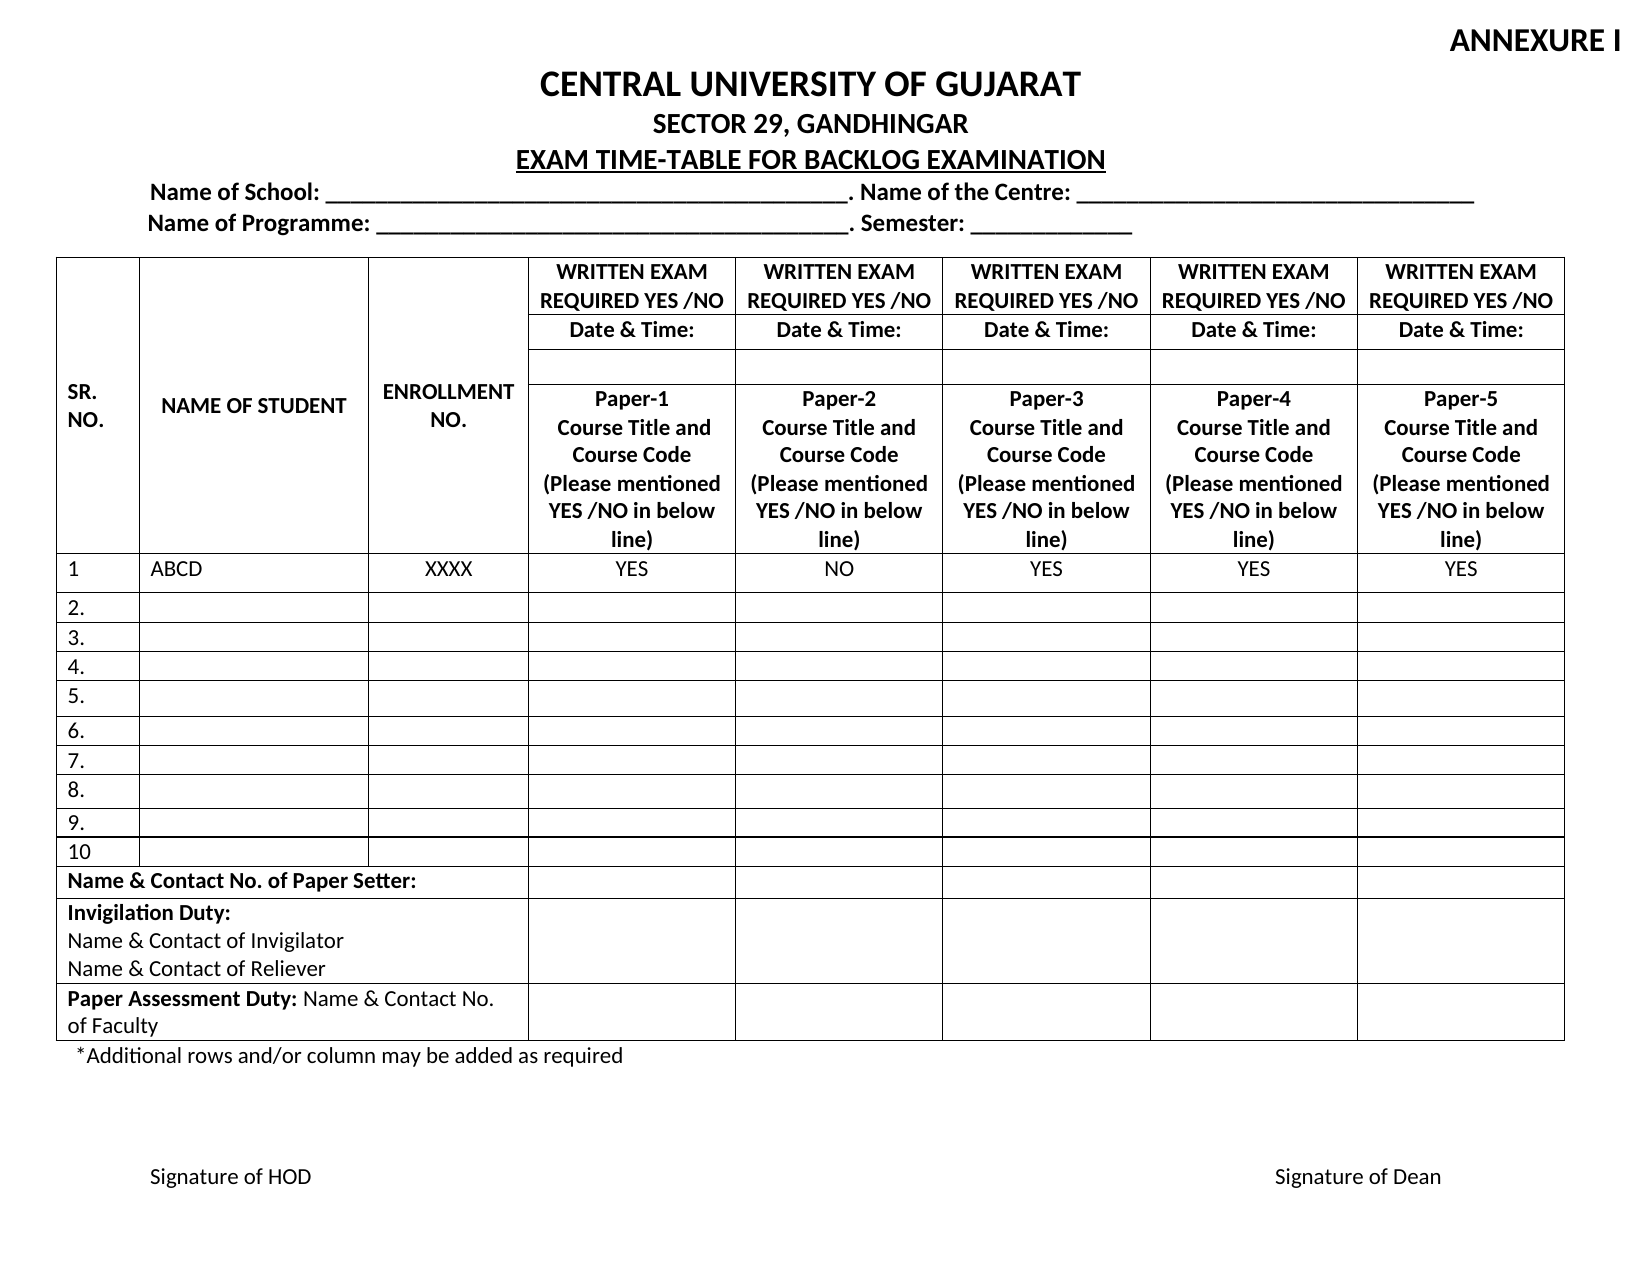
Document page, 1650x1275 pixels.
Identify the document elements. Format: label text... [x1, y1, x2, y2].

table_cell [736, 593, 942, 622]
table_cell [943, 984, 1150, 1040]
table_cell [1358, 681, 1564, 716]
table_cell [529, 809, 735, 836]
table_cell NO [736, 554, 942, 592]
table_cell [1151, 623, 1357, 651]
table_cell [943, 623, 1150, 651]
table_cell [140, 775, 368, 807]
table_cell [529, 838, 735, 866]
text ANNEXURE I [0, 19, 1621, 59]
table_cell Paper-2 Course Title and Course Code (Please mentioned YES /NO in below line) [736, 385, 942, 553]
table_cell [369, 652, 528, 680]
table_cell [943, 867, 1150, 897]
table_cell [369, 838, 528, 866]
table_cell [1358, 746, 1564, 774]
table_header WRITTEN EXAM REQUIRED YES /NO [529, 258, 735, 314]
table_cell YES [1358, 554, 1564, 592]
table_cell [736, 809, 942, 836]
table_cell [140, 681, 368, 716]
table_header NAME OF STUDENT [140, 258, 368, 553]
table_cell [736, 775, 942, 807]
table_cell [1151, 838, 1357, 866]
table_header WRITTEN EXAM REQUIRED YES /NO [1358, 258, 1564, 314]
table_cell [943, 593, 1150, 622]
table_cell [1151, 775, 1357, 807]
table_cell 3. [57, 623, 139, 651]
table_cell [529, 775, 735, 807]
table_cell [140, 717, 368, 745]
table_cell [1358, 717, 1564, 745]
table_cell [1358, 899, 1564, 983]
table_cell [1358, 350, 1564, 383]
table_header ENROLLMENT NO. [369, 258, 528, 553]
table_header WRITTEN EXAM REQUIRED YES /NO [736, 258, 942, 314]
table_cell [736, 652, 942, 680]
table_cell [369, 681, 528, 716]
text EXAM TIME-TABLE FOR BACKLOG EXAMINATION [0, 141, 1621, 177]
table_cell [943, 809, 1150, 836]
table_cell ABCD [140, 554, 368, 592]
table_cell 1 [57, 554, 139, 592]
table_header WRITTEN EXAM REQUIRED YES /NO [943, 258, 1150, 314]
table_cell [1151, 809, 1357, 836]
table_cell [736, 838, 942, 866]
table_cell [736, 899, 942, 983]
table_cell [369, 623, 528, 651]
table_cell 5. [57, 681, 139, 716]
text SECTOR 29, GANDHINGAR [0, 105, 1621, 141]
table_cell [736, 746, 942, 774]
table_cell YES [529, 554, 735, 592]
table_cell [529, 593, 735, 622]
table_cell [1358, 809, 1564, 836]
table_cell [529, 681, 735, 716]
table_cell [529, 867, 735, 897]
table_cell [1151, 867, 1357, 897]
table_cell 10 [57, 838, 139, 866]
table_cell Invigilation Duty: Name & Contact of Invigilator Name & Contact of Reliever [57, 899, 528, 983]
table_cell [1151, 350, 1357, 383]
table_cell [1358, 867, 1564, 897]
table_cell [1358, 652, 1564, 680]
table_header WRITTEN EXAM REQUIRED YES /NO [1151, 258, 1357, 314]
table_cell 9. [57, 809, 139, 836]
table_cell [943, 717, 1150, 745]
table_cell [943, 652, 1150, 680]
table_cell [529, 623, 735, 651]
table_cell [529, 746, 735, 774]
table_cell 2. [57, 593, 139, 622]
table_cell [1358, 775, 1564, 807]
table_cell [736, 350, 942, 383]
table_header SR. NO. [57, 258, 139, 553]
table_cell [1358, 623, 1564, 651]
table_cell [140, 623, 368, 651]
table_cell 8. [57, 775, 139, 807]
table_cell Name & Contact No. of Paper Setter: [57, 867, 528, 897]
table_cell 4. [57, 652, 139, 680]
table_cell [1151, 652, 1357, 680]
table_cell YES [1151, 554, 1357, 592]
table_cell [140, 838, 368, 866]
table_cell [369, 775, 528, 807]
table_cell Date & Time: [1358, 315, 1564, 349]
table_cell [943, 775, 1150, 807]
table_cell Date & Time: [529, 315, 735, 349]
table_cell [529, 717, 735, 745]
table_cell Paper-5 Course Title and Course Code (Please mentioned YES /NO in below line) [1358, 385, 1564, 553]
table_cell [529, 899, 735, 983]
table_cell [140, 809, 368, 836]
table_cell [943, 350, 1150, 383]
table_cell [369, 809, 528, 836]
table_cell [736, 867, 942, 897]
table_cell [1358, 984, 1564, 1040]
table_cell 6. [57, 717, 139, 745]
table_cell [736, 623, 942, 651]
table_cell [529, 350, 735, 383]
table_cell Paper Assessment Duty: Name & Contact No. of Faculty [57, 984, 528, 1040]
table_cell [529, 652, 735, 680]
table_cell [369, 717, 528, 745]
table_cell YES [943, 554, 1150, 592]
table_cell Paper-4 Course Title and Course Code (Please mentioned YES /NO in below line) [1151, 385, 1357, 553]
table_cell [1151, 984, 1357, 1040]
table_cell [1151, 899, 1357, 983]
table_cell [140, 746, 368, 774]
table_cell [1151, 681, 1357, 716]
text Signature of HOD Signature of Dean [75, 1162, 1621, 1191]
table_cell XXXX [369, 554, 528, 592]
table_cell [943, 838, 1150, 866]
table_cell [1358, 838, 1564, 866]
table_cell [943, 746, 1150, 774]
table_cell [1151, 746, 1357, 774]
table_cell Paper-1 Course Title and Course Code (Please mentioned YES /NO in below line) [529, 385, 735, 553]
table_cell [943, 899, 1150, 983]
table_cell [369, 746, 528, 774]
table_cell [369, 593, 528, 622]
table_cell [140, 652, 368, 680]
text *Additional rows and/or column may be added as required [0, 1041, 1621, 1069]
table_cell Date & Time: [943, 315, 1150, 349]
text Name of School: __________________________________________. Name of the Centre: ________________________________ [75, 177, 1621, 207]
table_cell [736, 717, 942, 745]
table_cell [1151, 593, 1357, 622]
table_cell [943, 681, 1150, 716]
table_cell Paper-3 Course Title and Course Code (Please mentioned YES /NO in below line) [943, 385, 1150, 553]
text CENTRAL UNIVERSITY OF GUJARAT [0, 59, 1621, 105]
table_cell [736, 681, 942, 716]
text Name of Programme: ______________________________________. Semester: _____________ [0, 207, 1621, 238]
table_cell Date & Time: [736, 315, 942, 349]
table_cell 7. [57, 746, 139, 774]
table_cell [736, 984, 942, 1040]
table_cell Date & Time: [1151, 315, 1357, 349]
table_cell [529, 984, 735, 1040]
table_cell [1151, 717, 1357, 745]
table_cell [1358, 593, 1564, 622]
table_cell [140, 593, 368, 622]
